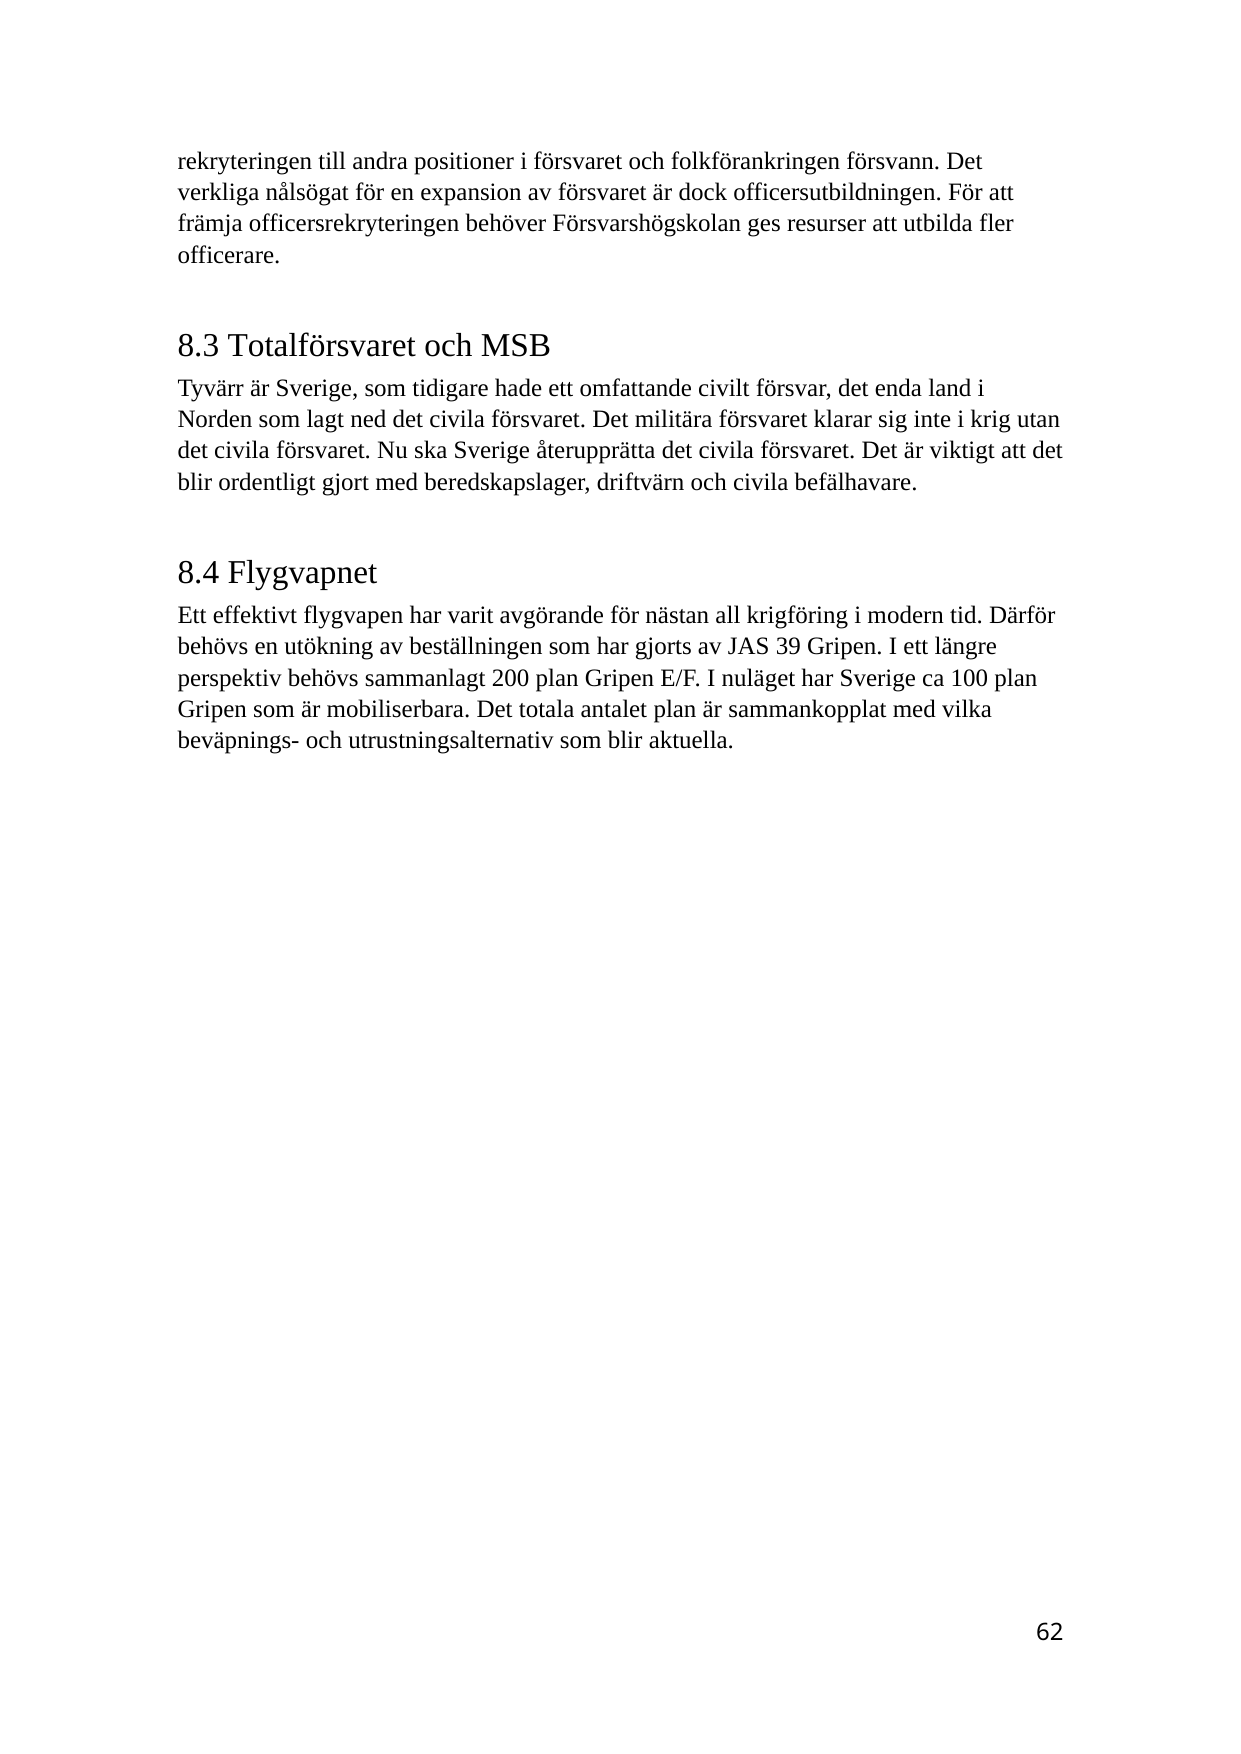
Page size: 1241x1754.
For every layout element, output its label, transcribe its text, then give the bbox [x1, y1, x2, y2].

text Tyvärr är Sverige, som tidigare hade ett omfattande civilt försvar, det enda land i Norden som lagt ned det civila försvaret. Det militära försvaret klarar sig inte i krig utan det civila försvaret. Nu ska Sverige återupprätta det civila försvaret. Det är viktigt att det blir ordentligt gjort med beredskapslager, driftvärn och civila befälhavare. [177, 371, 1063, 496]
text Ett effektivt flygvapen har varit avgörande för nästan all krigföring i modern tid. Därför behövs en utökning av beställningen som har gjorts av JAS 39 Gripen. I ett längre perspektiv behövs sammanlagt 200 plan Gripen E/F. I nuläget har Sverige ca 100 plan Gripen som är mobiliserbara. Det totala antalet plan är sammankopplat med vilka beväpnings- och utrustningsalternativ som blir aktuella. [177, 598, 1063, 754]
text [177, 143, 1063, 268]
text Totalförsvaret och MSB [177, 331, 1063, 362]
text Flygvapnet [177, 558, 1063, 589]
